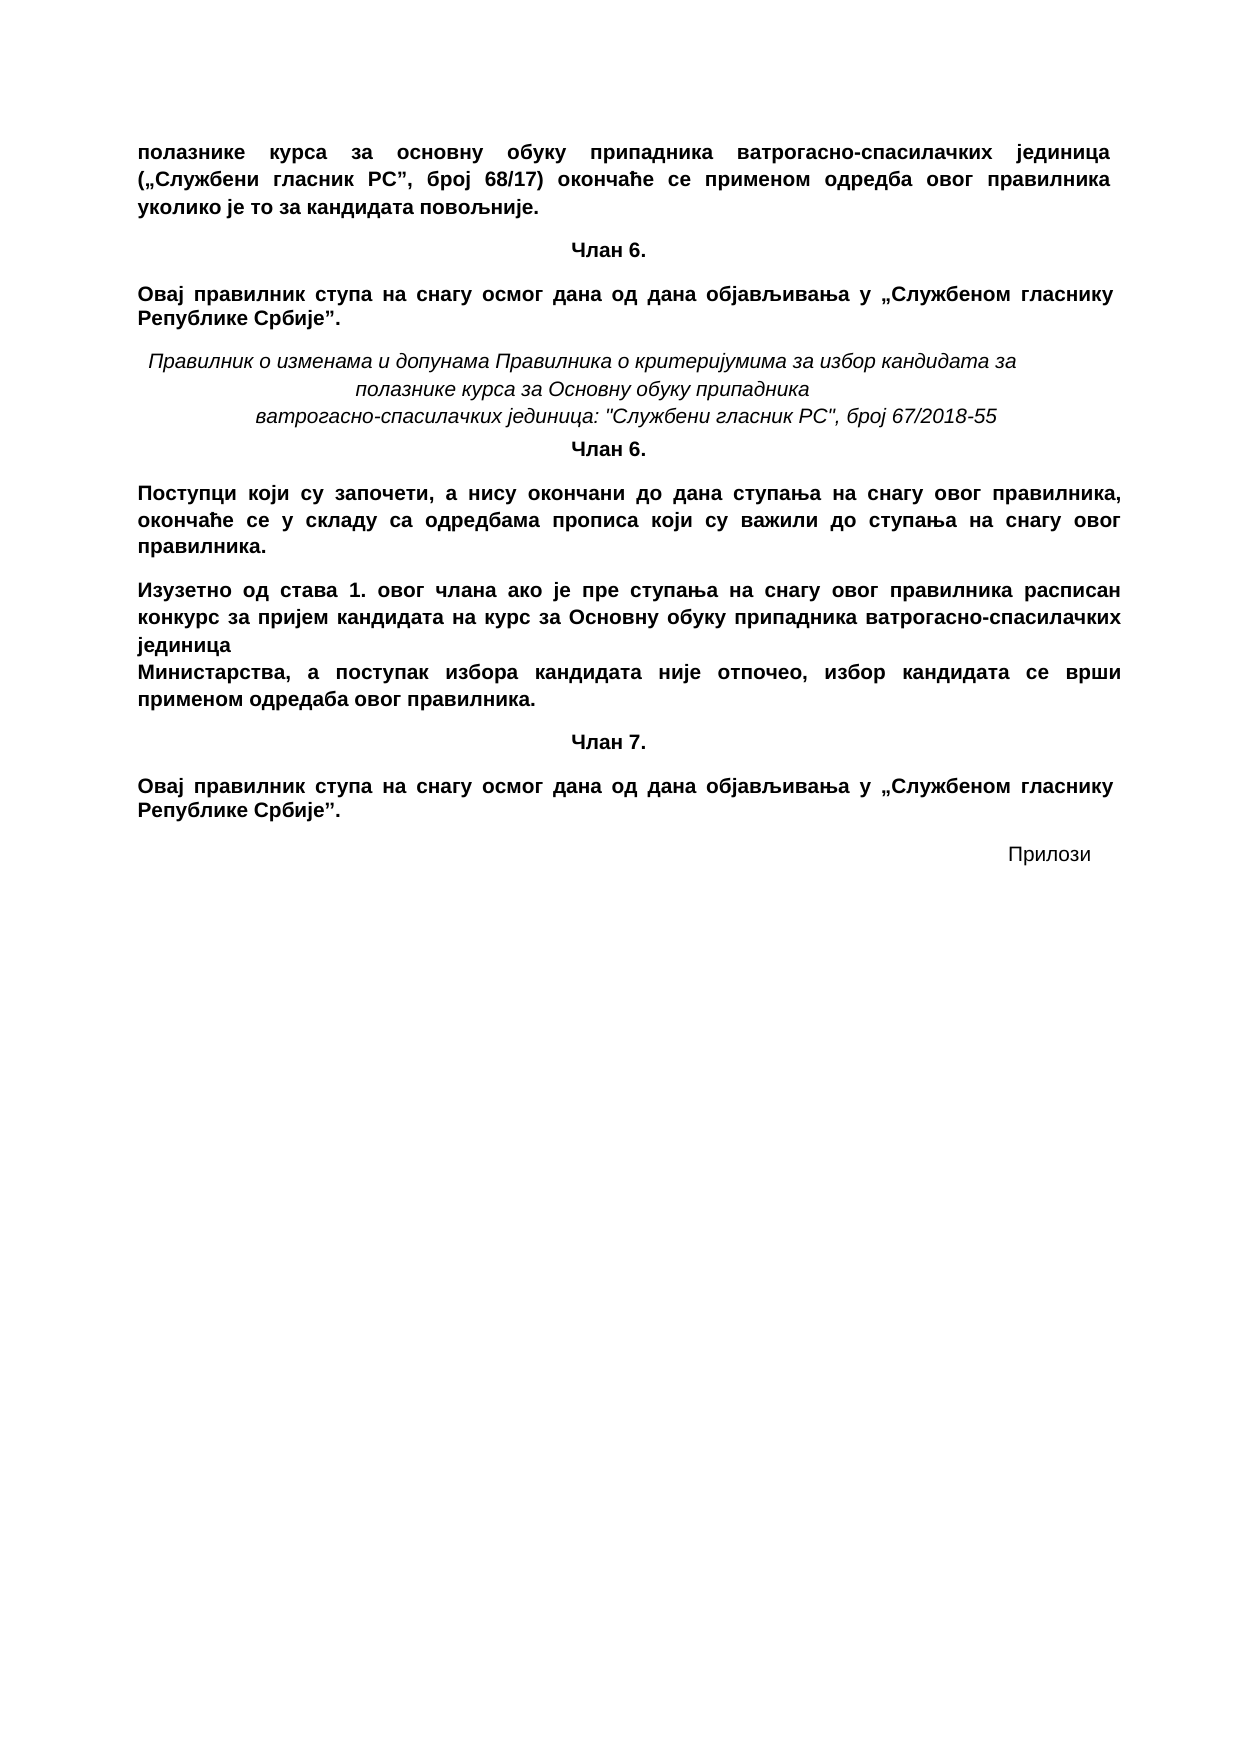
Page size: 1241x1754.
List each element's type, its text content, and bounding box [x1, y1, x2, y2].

text Прилози [137, 842, 1091, 866]
text Министарства, а поступак избора кандидата није отпочео, избор кандидата се врши применом одредаба овог правилника. [137, 660, 1122, 711]
text Члан 7. [137, 730, 1080, 754]
text Овај правилник ступа на снагу осмог дана од дана објављивања у „Службеном гласнику Републике Србије”. [137, 282, 1115, 329]
text Члан 6. [137, 436, 1080, 460]
text Правилник о изменама и допунама Правилника о критеријумима за избор кандидата за полазнике курса за Основну обуку припадника [137, 349, 1028, 401]
text Изузетно од става 1. овог члана ако је пре ступања на снагу овог правилника расписан конкурс за пријем кандидата на курс за Основну обуку припадника ватрогасно-спасилачких јединица [137, 578, 1122, 657]
text Овај правилник ступа на снагу осмог дана од дана објављивања у „Службеном гласнику Републике Србијеˮ. [137, 774, 1115, 822]
text Поступци који су започети, а нису окончани до дана ступања на снагу овог правилника, окончаће се у складу са одредбама прописа који су важили до ступања на снагу овог правилника. [137, 480, 1122, 558]
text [137, 139, 1111, 218]
text ватрогасно-спасилачких јединица: "Службени гласник РС", број 67/2018-55 [137, 404, 1115, 428]
text Члан 6. [137, 237, 1080, 261]
